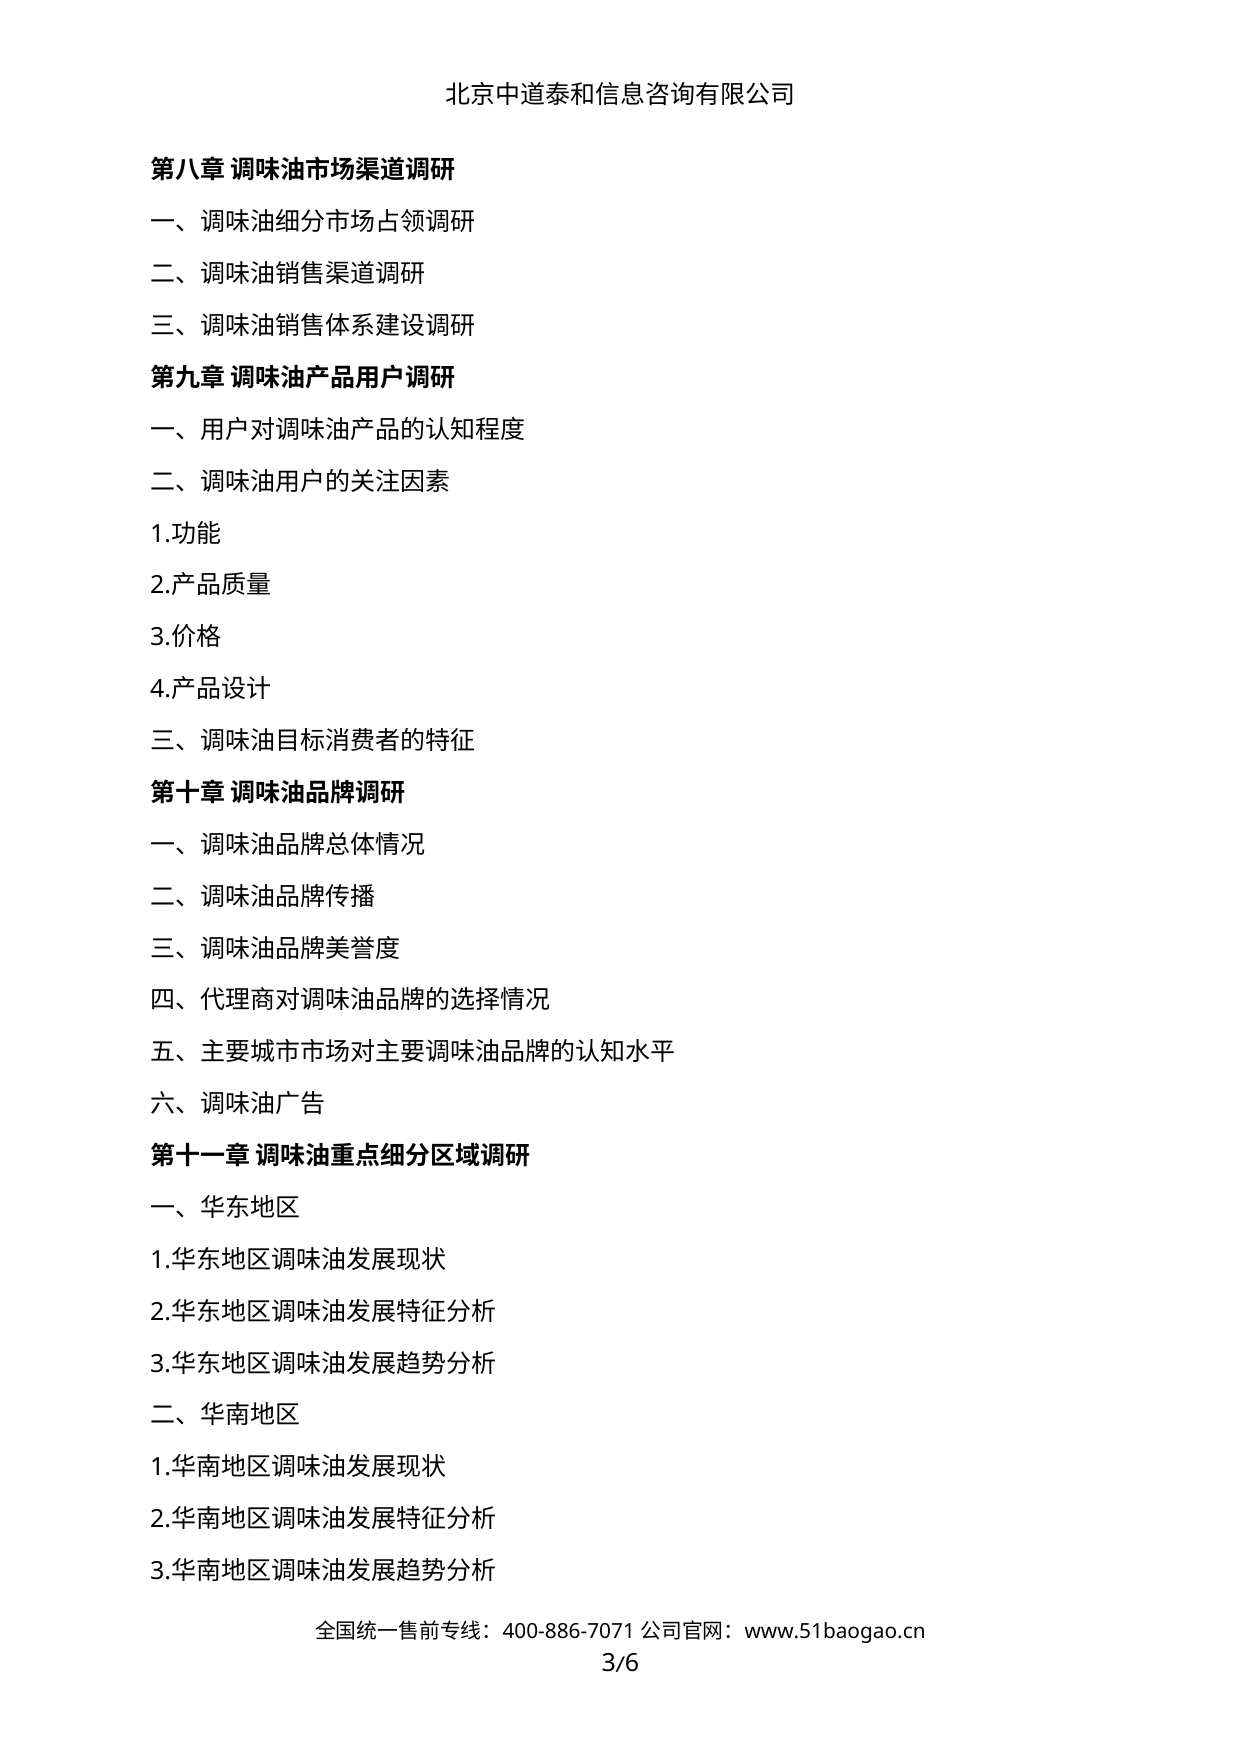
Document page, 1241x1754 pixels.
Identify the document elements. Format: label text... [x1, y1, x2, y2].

text 一、调味油细分市场占领调研 [150, 202, 1090, 238]
text 三、调味油品牌美誉度 [150, 928, 1090, 964]
text 四、代理商对调味油品牌的选择情况 [150, 980, 1090, 1016]
text 2.华东地区调味油发展特征分析 [150, 1291, 1090, 1327]
text 一、调味油品牌总体情况 [150, 824, 1090, 861]
text 二、调味油销售渠道调研 [150, 254, 1090, 290]
text 二、调味油用户的关注因素 [150, 461, 1090, 497]
text 第十一章 调味油重点细分区域调研 [150, 1136, 1090, 1172]
text 1.功能 [150, 513, 1090, 549]
text 3.华南地区调味油发展趋势分析 [150, 1551, 1090, 1587]
text 三、调味油目标消费者的特征 [150, 721, 1090, 757]
text 3.华东地区调味油发展趋势分析 [150, 1343, 1090, 1379]
text 1.华东地区调味油发展现状 [150, 1239, 1090, 1276]
text 3.价格 [150, 617, 1090, 653]
text 第十章 调味油品牌调研 [150, 772, 1090, 809]
text 第八章 调味油市场渠道调研 [150, 150, 1090, 186]
text 二、调味油品牌传播 [150, 876, 1090, 912]
text 第九章 调味油产品用户调研 [150, 357, 1090, 394]
text 二、华南地区 [150, 1395, 1090, 1431]
text 2.产品质量 [150, 565, 1090, 601]
text 五、主要城市市场对主要调味油品牌的认知水平 [150, 1032, 1090, 1068]
text 六、调味油广告 [150, 1084, 1090, 1120]
text 1.华南地区调味油发展现状 [150, 1447, 1090, 1483]
text 4.产品设计 [150, 669, 1090, 705]
text 2.华南地区调味油发展特征分析 [150, 1499, 1090, 1535]
text 一、用户对调味油产品的认知程度 [150, 409, 1090, 446]
text 一、华东地区 [150, 1187, 1090, 1224]
text 三、调味油销售体系建设调研 [150, 306, 1090, 342]
